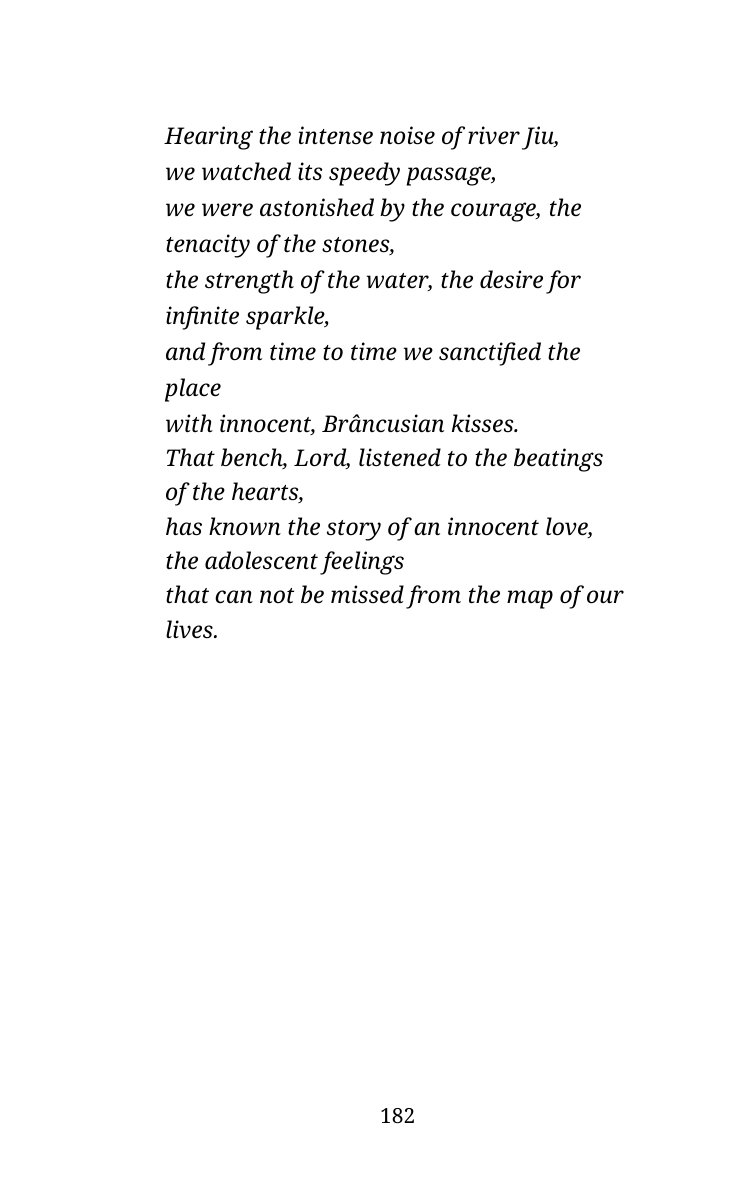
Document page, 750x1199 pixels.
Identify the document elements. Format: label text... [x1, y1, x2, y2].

text we were astonished by the courage, the tenacity of the stones, [165, 192, 630, 259]
text That bench, Lord, listened to the beatings of the hearts, [165, 442, 630, 507]
text Hearing the intense noise of river Jiu, [165, 120, 630, 151]
text we watched its speedy passage, [165, 156, 630, 187]
text that can not be missed from the map of our lives. [165, 579, 630, 645]
text the strength of the water, the desire for infinite sparkle, [165, 264, 630, 331]
text with innocent, Brâncusian kisses. [165, 407, 630, 439]
text has known the story of an innocent love, [165, 511, 630, 542]
text the adolescent feelings [165, 545, 630, 576]
text and from time to time we sanctified the place [165, 336, 630, 403]
